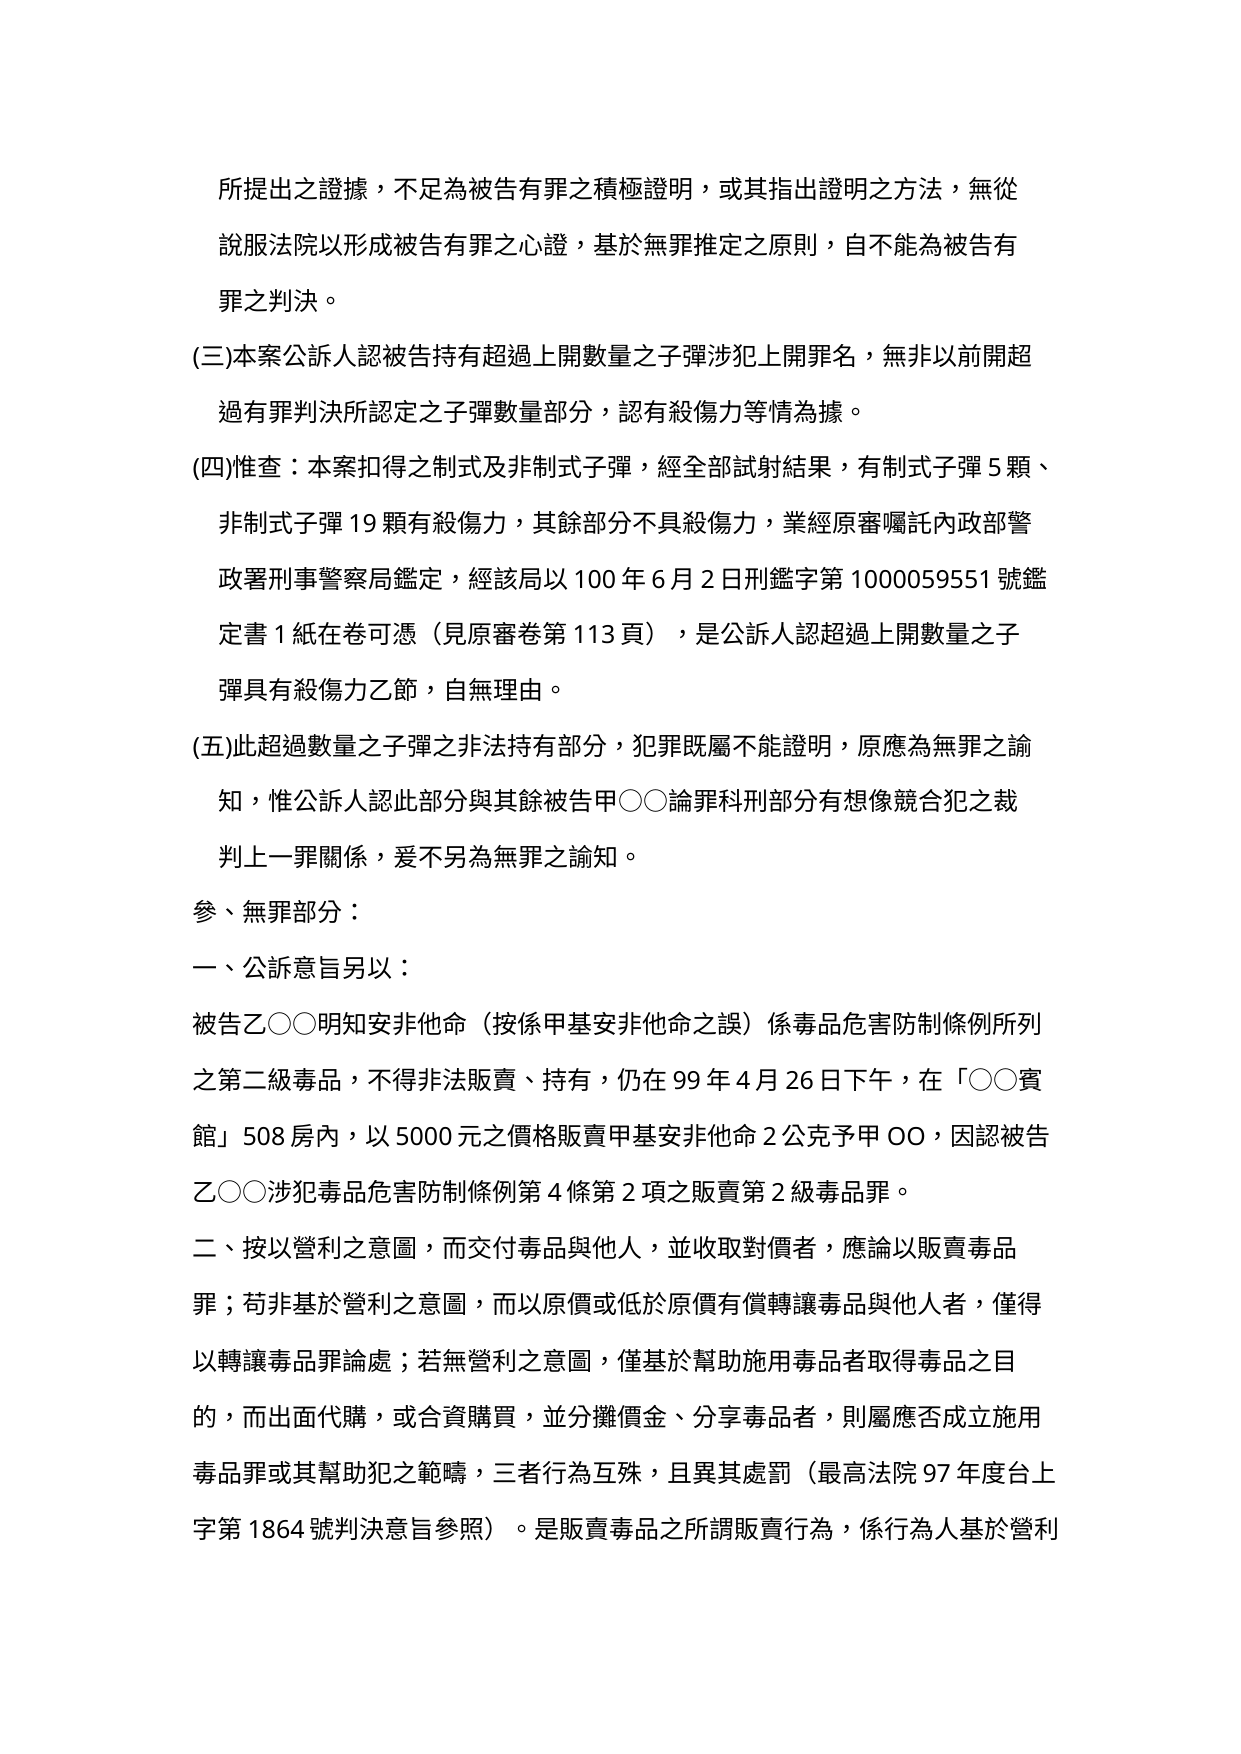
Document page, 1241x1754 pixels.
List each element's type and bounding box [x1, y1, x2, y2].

table_header [186, 165, 1067, 1551]
